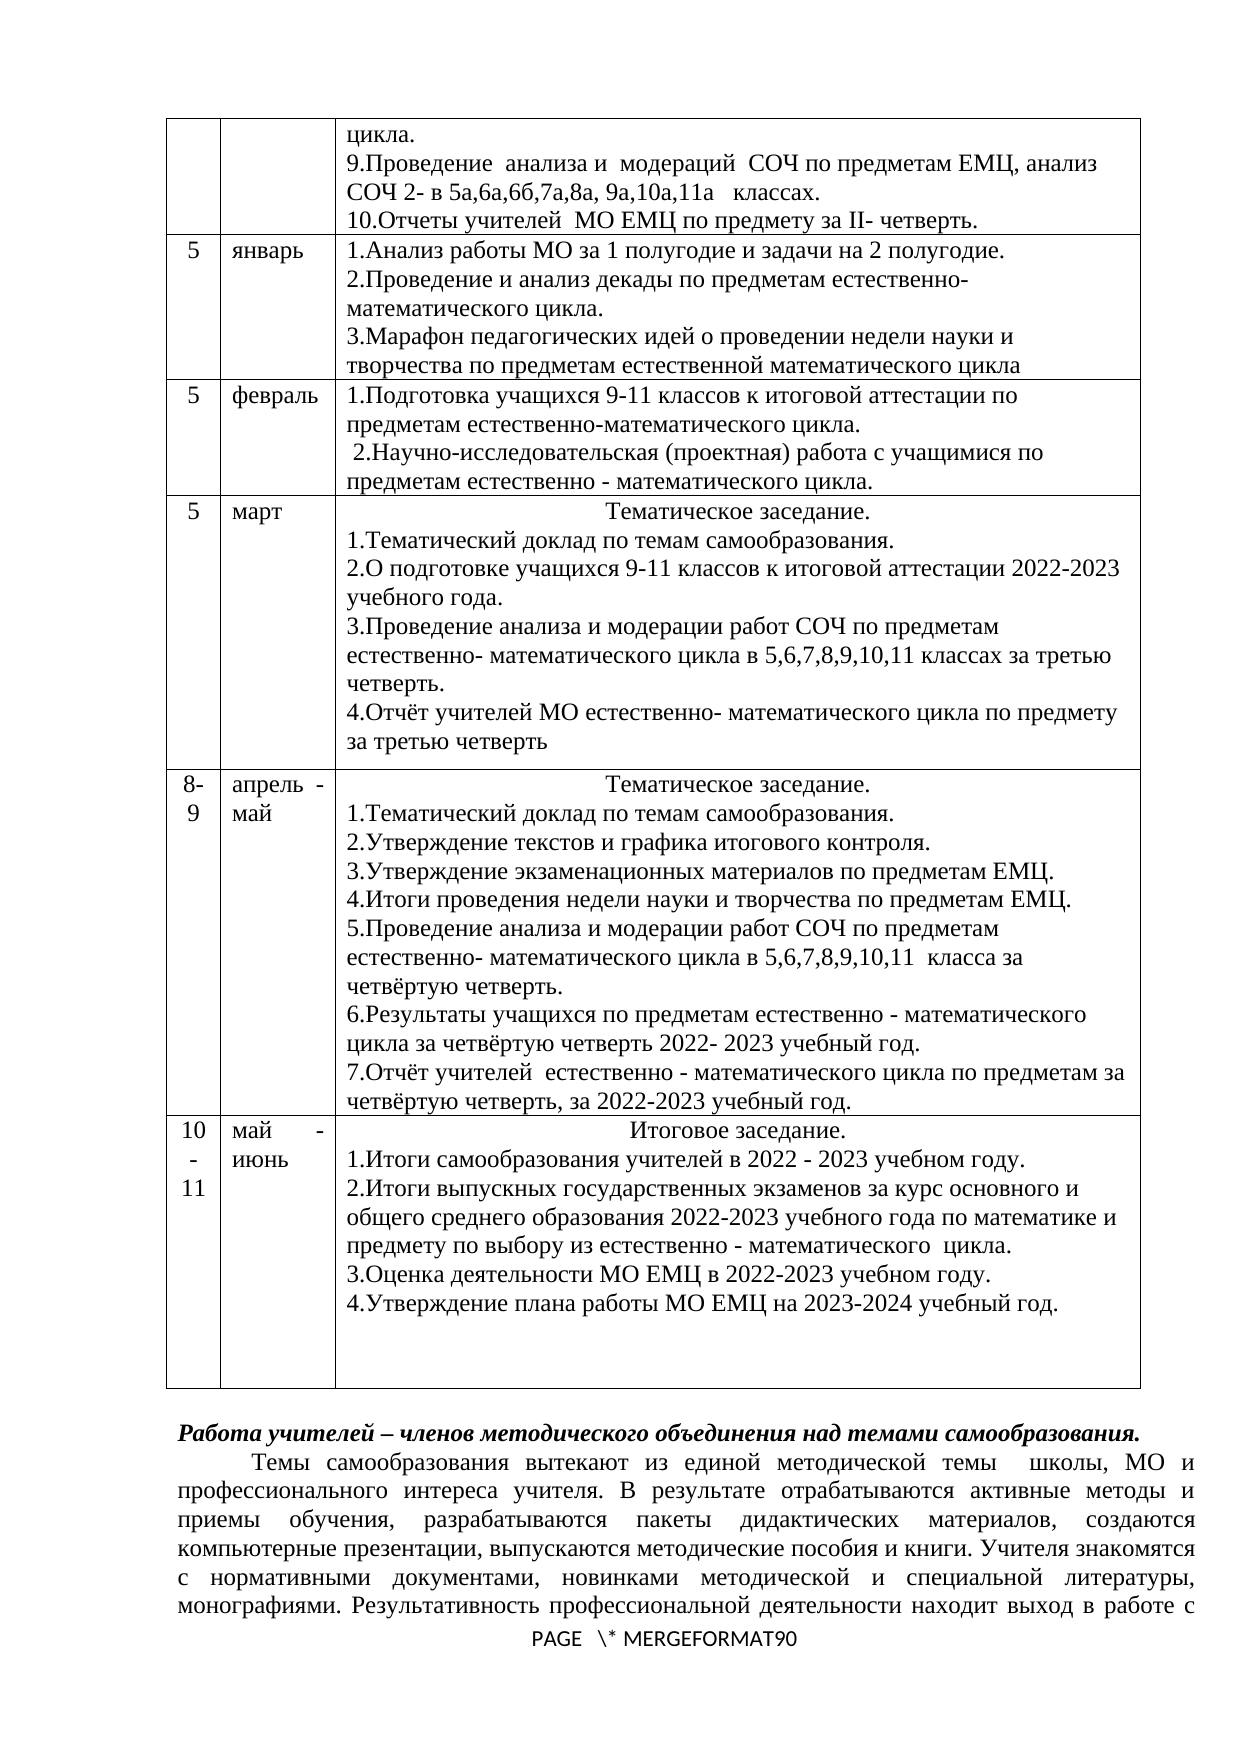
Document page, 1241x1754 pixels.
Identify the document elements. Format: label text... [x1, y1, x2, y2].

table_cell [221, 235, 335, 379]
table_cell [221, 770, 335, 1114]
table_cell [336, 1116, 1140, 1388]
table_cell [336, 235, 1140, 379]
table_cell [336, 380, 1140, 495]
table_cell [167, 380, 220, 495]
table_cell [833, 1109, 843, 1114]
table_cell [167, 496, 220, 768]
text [177, 1447, 1196, 1619]
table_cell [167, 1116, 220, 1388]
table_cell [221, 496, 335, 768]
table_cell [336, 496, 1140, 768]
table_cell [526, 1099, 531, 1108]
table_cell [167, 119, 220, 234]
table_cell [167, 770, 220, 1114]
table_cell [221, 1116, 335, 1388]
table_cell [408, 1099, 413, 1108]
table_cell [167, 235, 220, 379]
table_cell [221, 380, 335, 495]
text Работа учителей – членов методического объединения над темами самообразования. [177, 1418, 1193, 1447]
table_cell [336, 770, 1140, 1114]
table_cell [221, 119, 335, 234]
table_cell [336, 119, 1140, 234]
